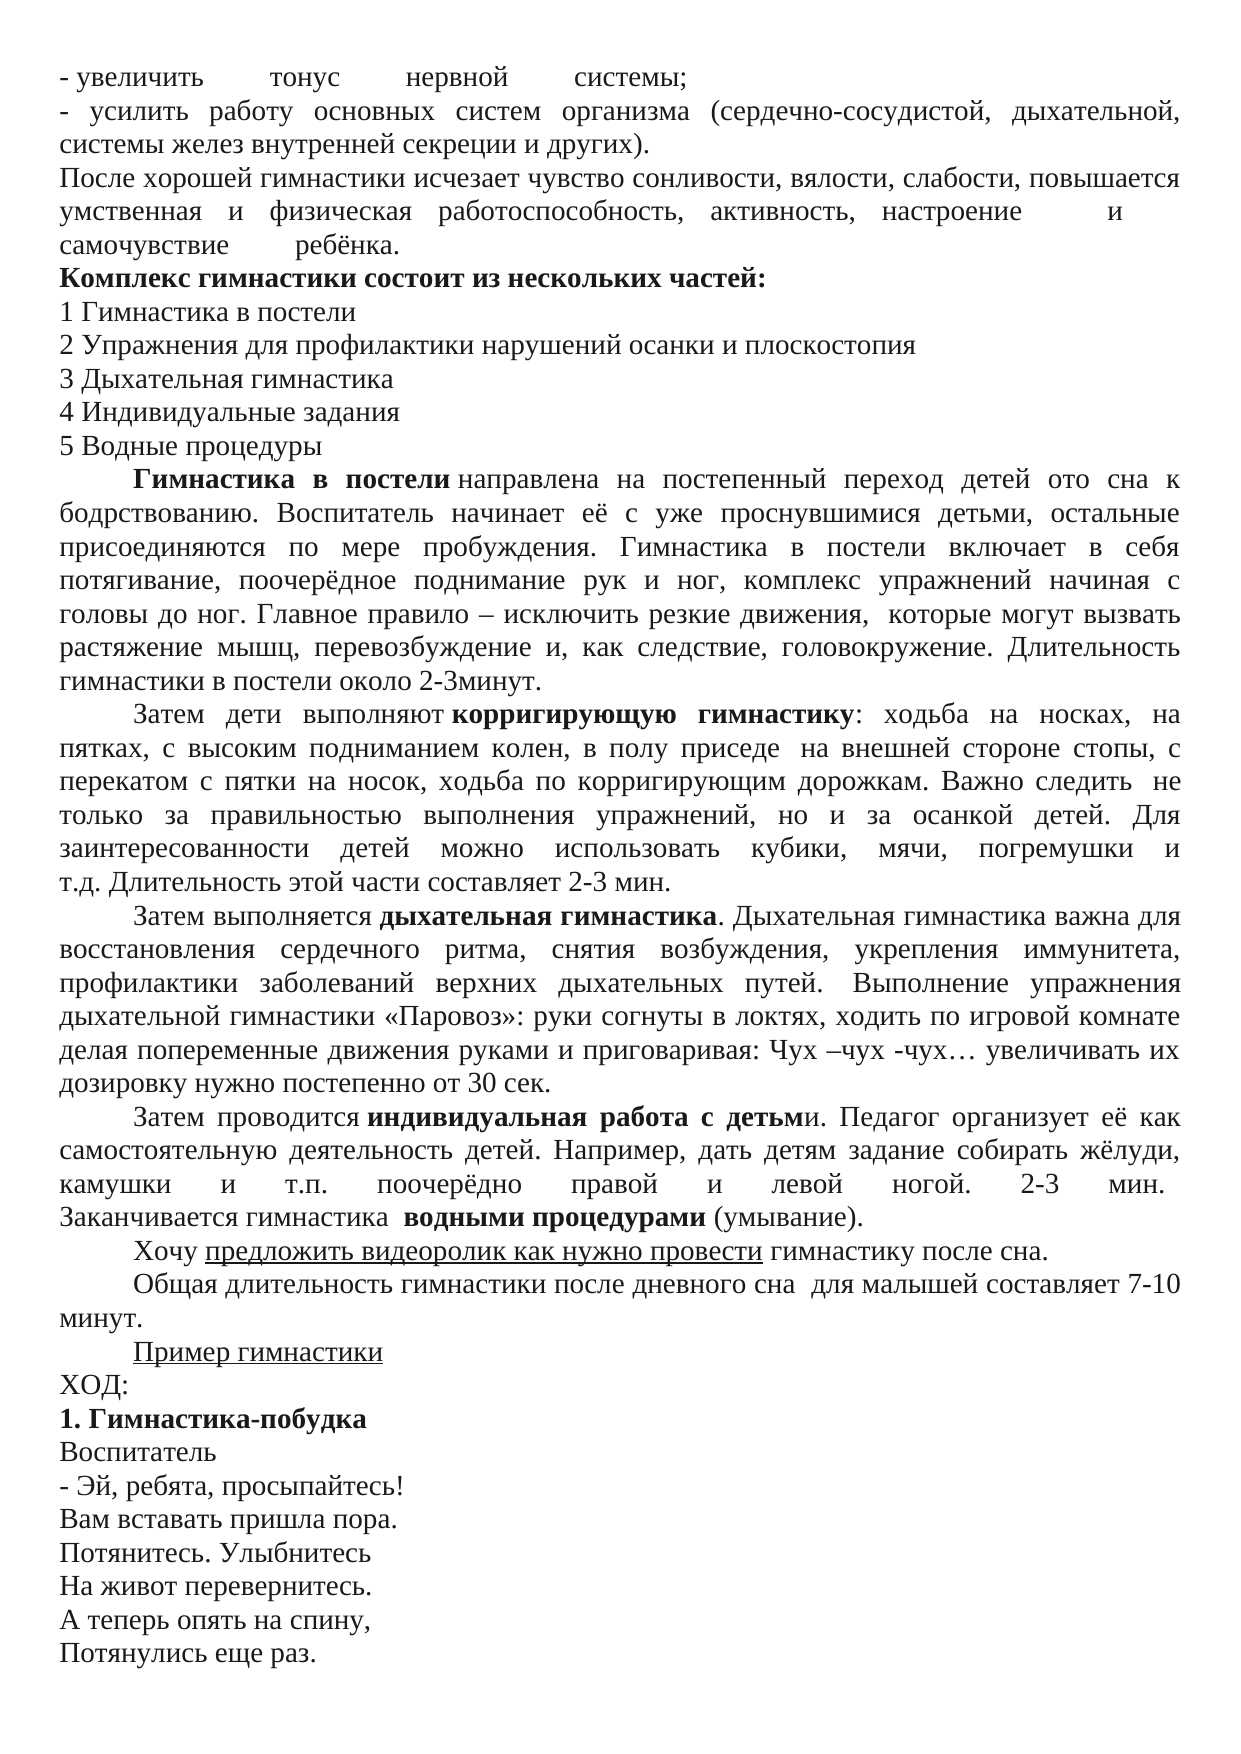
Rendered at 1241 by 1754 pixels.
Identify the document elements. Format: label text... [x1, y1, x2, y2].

text Пример гимнастики [59, 1334, 1181, 1367]
text На живот перевернитесь. [59, 1568, 1181, 1602]
text 1. Гимнастика-побудка [59, 1401, 1181, 1434]
text Хочу предложить видеоролик как нужно провести гимнастику после сна. [59, 1233, 1181, 1267]
text - Эй, ребята, просыпайтесь! [59, 1468, 1181, 1501]
text Затем проводится индивидуальная работа с детьми. Педагог организует её как самостоятельную деятельность детей. Например, дать детям задание собирать жёлуди, камушки и т.п. поочерёдно правой и левой ногой. 2-3 мин. Заканчивается гимнастика водными процедурами (умывание). [59, 1099, 1181, 1233]
text - усилить работу основных систем организма (сердечно-сосудистой, дыхательной, системы желез внутренней секреции и других). [59, 93, 1181, 160]
text Вам вставать пришла пора. [59, 1501, 1181, 1535]
text Гимнастика в постели направлена на постепенный переход детей ото сна к бодрствованию. Воспитатель начинает её с уже проснувшимися детьми, остальные присоединяются по мере пробуждения. Гимнастика в постели включает в себя потягивание, поочерёдное поднимание рук и ног, комплекс упражнений начиная с головы до ног. Главное правило – исключить резкие движения, которые могут вызвать растяжение мышц, перевозбуждение и, как следствие, головокружение. Длительность гимнастики в постели около 2-3минут. [59, 462, 1181, 696]
text Затем выполняется дыхательная гимнастика. Дыхательная гимнастика важна для восстановления сердечного ритма, снятия возбуждения, укрепления иммунитета, профилактики заболеваний верхних дыхательных путей. Выполнение упражнения дыхательной гимнастики «Паровоз»: руки согнуты в локтях, ходить по игровой комнате делая попеременные движения руками и приговаривая: Чух –чух -чух… увеличивать их дозировку нужно постепенно от 30 сек. [59, 898, 1181, 1099]
text Общая длительность гимнастики после дневного сна для малышей составляет 7-10 минут. [59, 1267, 1181, 1334]
text Комплекс гимнастики состоит из нескольких частей: [59, 260, 1181, 294]
text Потянитесь. Улыбнитесь [59, 1535, 1181, 1568]
text Потянулись еще раз. [59, 1636, 1181, 1669]
text Воспитатель [59, 1434, 1181, 1468]
text ХОД: [59, 1367, 1181, 1401]
text 1 Гимнастика в постели 2 Упражнения для профилактики нарушений осанки и плоскостопия 3 Дыхательная гимнастика 4 Индивидуальные задания 5 Водные процедуры [59, 294, 1181, 462]
text - увеличить тонус нервной системы; [59, 59, 1181, 93]
text Затем дети выполняют корригирующую гимнастику: ходьба на носках, на пятках, с высоким подниманием колен, в полу приседе на внешней стороне стопы, с перекатом с пятки на носок, ходьба по корригирующим дорожкам. Важно следить не только за правильностью выполнения упражнений, но и за осанкой детей. Для заинтересованности детей можно использовать кубики, мячи, погремушки и т.д. Длительность этой части составляет 2-3 мин. [59, 696, 1181, 898]
text После хорошей гимнастики исчезает чувство сонливости, вялости, слабости, повышается умственная и физическая работоспособность, активность, настроение и самочувствие ребёнка. [59, 160, 1181, 260]
text А теперь опять на спину, [59, 1602, 1181, 1636]
